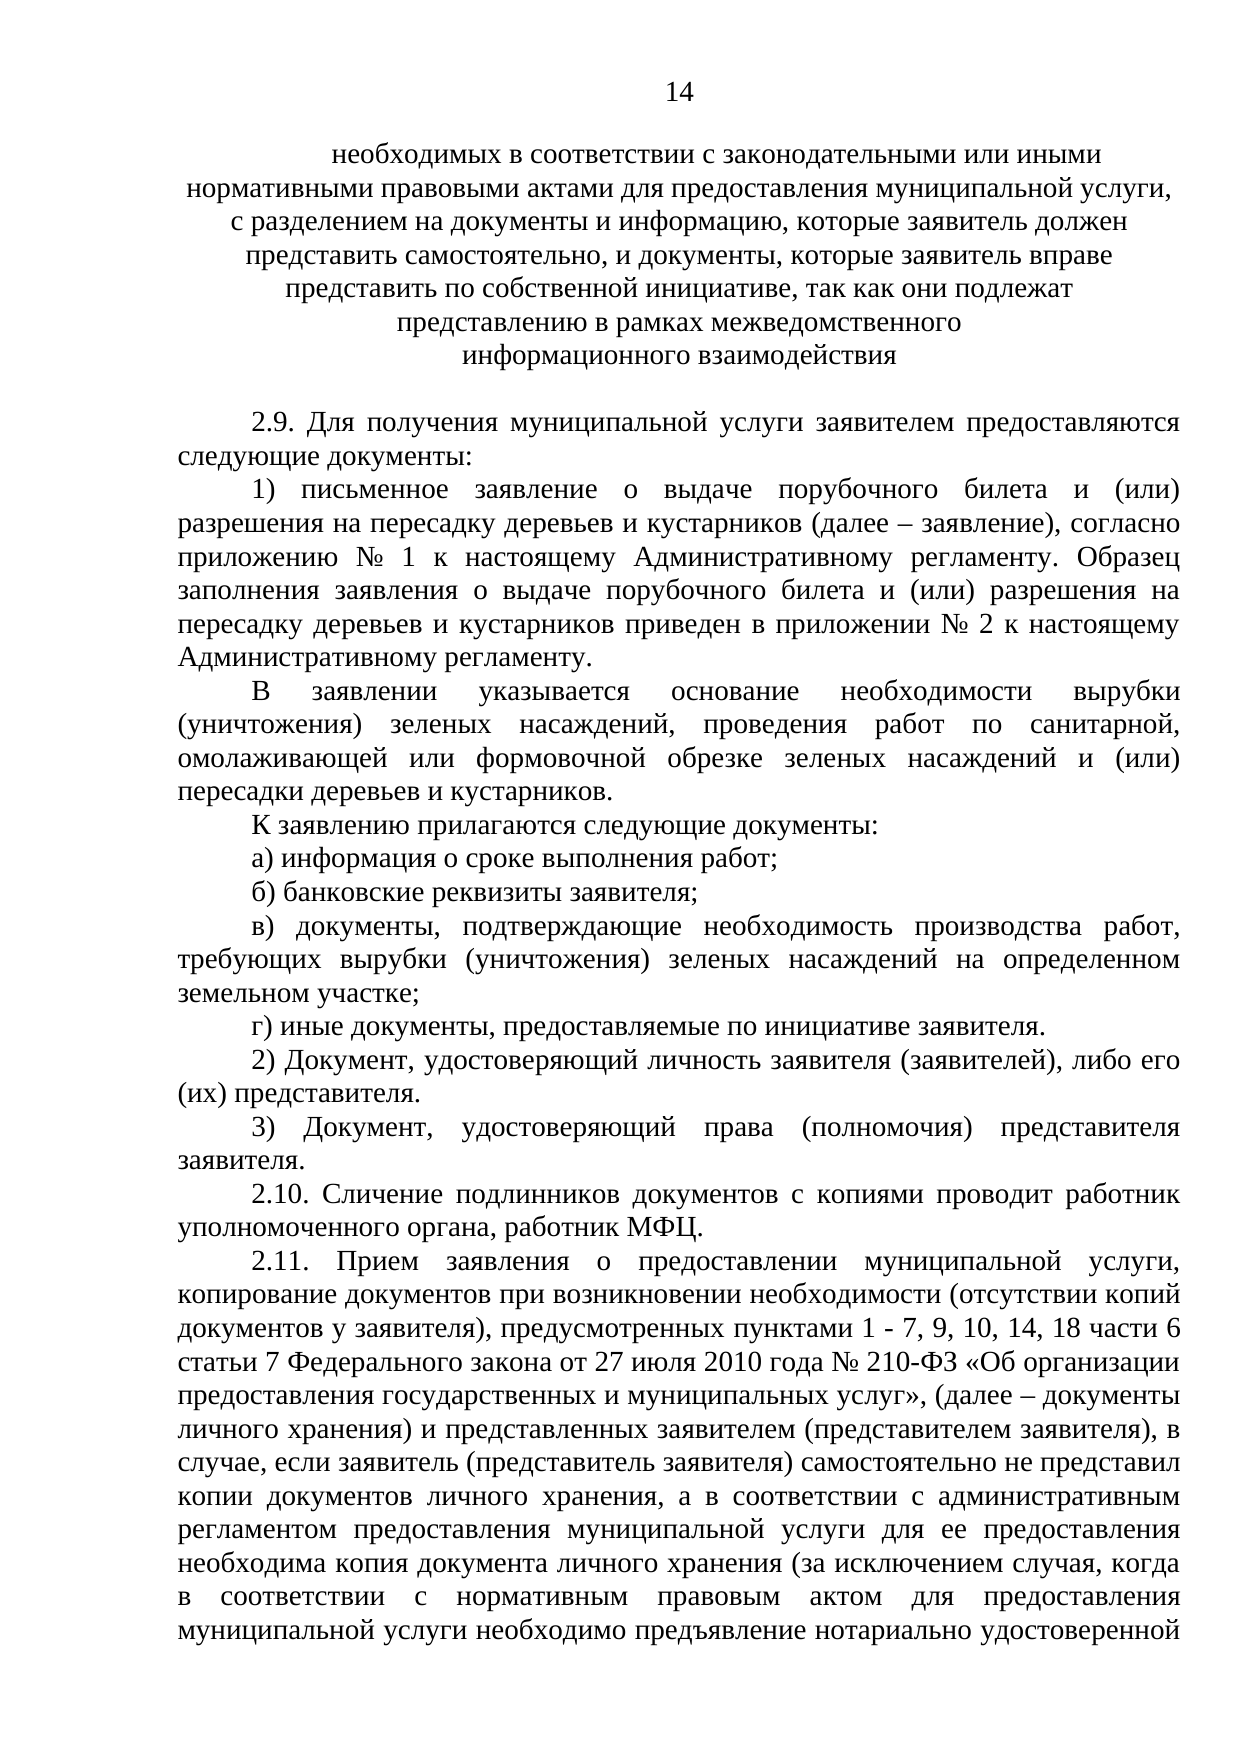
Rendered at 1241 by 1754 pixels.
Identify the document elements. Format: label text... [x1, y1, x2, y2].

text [177, 1243, 1181, 1646]
text представлению в рамках межведомственного [177, 304, 1181, 337]
text б) банковские реквизиты заявителя; [177, 874, 1181, 908]
text 2.9. Для получения муниципальной услуги заявителем предоставляются следующие документы: [177, 404, 1181, 472]
text К заявлению прилагаются следующие документы: [177, 807, 1181, 841]
text 3) Документ, удостоверяющий права (полномочия) представителя заявителя. [177, 1109, 1181, 1176]
text 2) Документ, удостоверяющий личность заявителя (заявителей), либо его (их) представителя. [177, 1042, 1181, 1109]
text в) документы, подтверждающие необходимость производства работ, требующих вырубки (уничтожения) зеленых насаждений на определенном земельном участке; [177, 908, 1181, 1008]
text г) иные документы, предоставляемые по инициативе заявителя. [177, 1008, 1181, 1042]
text 2.10. Сличение подлинников документов с копиями проводит работник уполномоченного органа, работник МФЦ. [177, 1176, 1181, 1243]
text необходимых в соответствии с законодательными или иными [177, 136, 1181, 170]
text 1) письменное заявление о выдаче порубочного билета и (или) разрешения на пересадку деревьев и кустарников (далее – заявление), согласно приложению № 1 к настоящему Административному регламенту. Образец заполнения заявления о выдаче порубочного билета и (или) разрешения на пересадку деревьев и кустарников приведен в приложении № 2 к настоящему Административному регламенту. [177, 472, 1181, 673]
text информационного взаимодействия [177, 337, 1181, 371]
text нормативными правовыми актами для предоставления муниципальной услуги, с разделением на документы и информацию, которые заявитель должен представить самостоятельно, и документы, которые заявитель вправе представить по собственной инициативе, так как они подлежат [177, 170, 1181, 304]
text а) информация о сроке выполнения работ; [177, 841, 1181, 874]
text В заявлении указывается основание необходимости вырубки (уничтожения) зеленых насаждений, проведения работ по санитарной, омолаживающей или формовочной обрезке зеленых насаждений и (или) пересадки деревьев и кустарников. [177, 673, 1181, 807]
